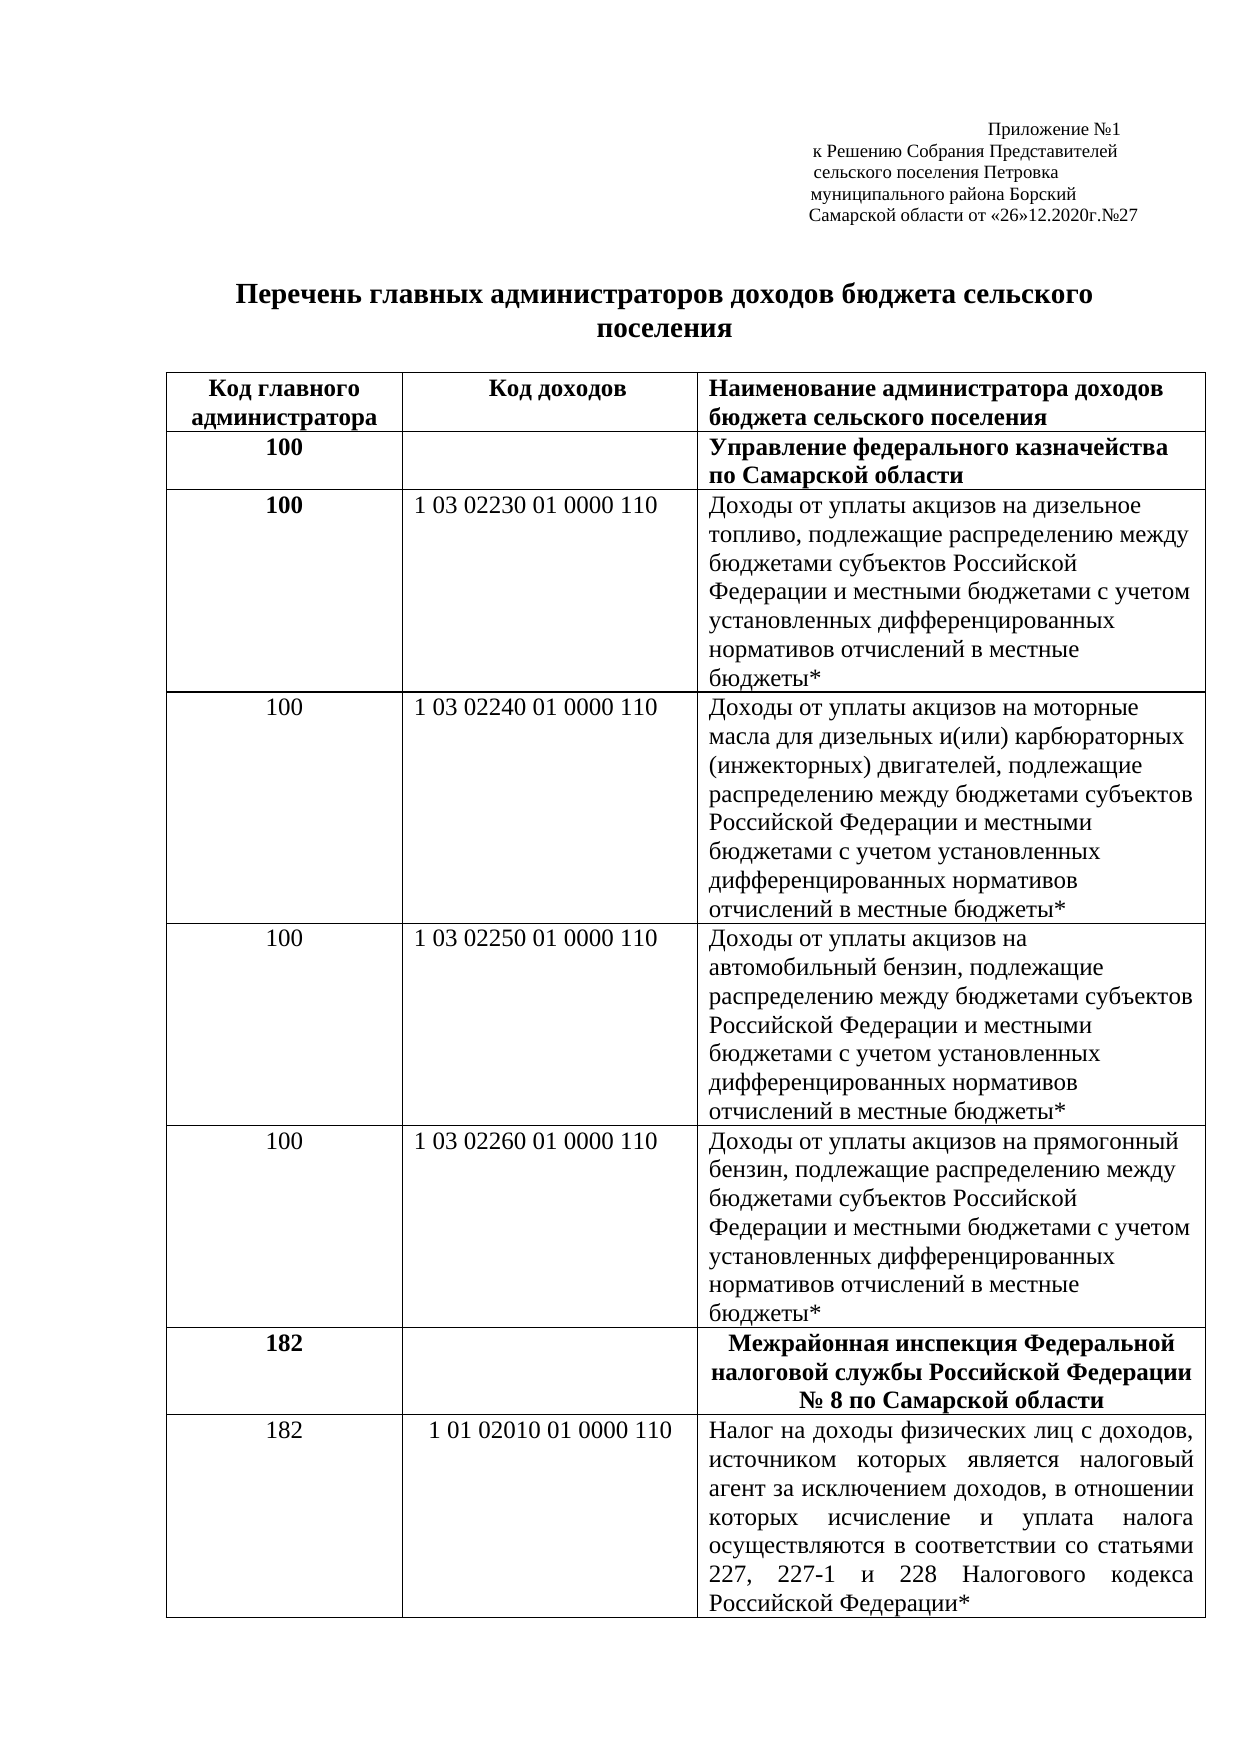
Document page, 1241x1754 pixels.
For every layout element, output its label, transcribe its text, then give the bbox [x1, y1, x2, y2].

table_cell Доходы от уплаты акцизов на прямогонный бензин, подлежащие распределению между бюджетами субъектов Российской Федерации и местными бюджетами с учетом установленных дифференцированных нормативов отчислений в местные бюджеты* [698, 1126, 1205, 1327]
table_cell [403, 1328, 697, 1414]
table_cell 100 [167, 432, 402, 489]
table_cell Межрайонная инспекция Федеральной налоговой службы Российской Федерации № 8 по Самарской области [698, 1328, 1205, 1414]
table_cell 100 [167, 693, 402, 922]
table_header Код главного администратора [167, 373, 402, 431]
table_cell [403, 432, 697, 489]
table_cell 182 [167, 1328, 402, 1414]
text к Решению Собрания Представителей [177, 140, 1152, 161]
table_cell 1 01 02010 01 0000 110 [403, 1415, 697, 1617]
table_cell Управление федерального казначейства по Самарской области [698, 432, 1205, 489]
table_header Наименование администратора доходов бюджета сельского поселения [698, 373, 1205, 431]
table_cell 1 03 02240 01 0000 110 [403, 693, 697, 922]
table_cell 1 03 02230 01 0000 110 [403, 490, 697, 691]
text Перечень главных администраторов доходов бюджета сельского поселения [177, 276, 1152, 343]
table_cell Доходы от уплаты акцизов на автомобильный бензин, подлежащие распределению между бюджетами субъектов Российской Федерации и местными бюджетами с учетом установленных дифференцированных нормативов отчислений в местные бюджеты* [698, 924, 1205, 1125]
table_cell 100 [167, 924, 402, 1125]
table_cell Доходы от уплаты акцизов на моторные масла для дизельных и(или) карбюраторных (инжекторных) двигателей, подлежащие распределению между бюджетами субъектов Российской Федерации и местными бюджетами с учетом установленных дифференцированных нормативов отчислений в местные бюджеты* [698, 693, 1205, 922]
text муниципального района Борский [177, 183, 1152, 204]
text Самарской области от «26»12.2020г.№27 [177, 204, 1152, 226]
table_cell 100 [167, 1126, 402, 1327]
table_cell 182 [167, 1415, 402, 1617]
table_cell Налог на доходы физических лиц с доходов, источником которых является налоговый агент за исключением доходов, в отношении которых исчисление и уплата налога осуществляются в соответствии со статьями 227, 227-1 и 228 Налогового кодекса Российской Федерации* [698, 1415, 1205, 1617]
text Приложение №1 [177, 118, 1152, 140]
table_cell 100 [167, 490, 402, 691]
text сельского поселения Петровка [177, 161, 1152, 183]
table_cell 1 03 02260 01 0000 110 [403, 1126, 697, 1327]
table_header Код доходов [403, 373, 697, 431]
table_cell 1 03 02250 01 0000 110 [403, 924, 697, 1125]
table_cell Доходы от уплаты акцизов на дизельное топливо, подлежащие распределению между бюджетами субъектов Российской Федерации и местными бюджетами с учетом установленных дифференцированных нормативов отчислений в местные бюджеты* [698, 490, 1205, 691]
